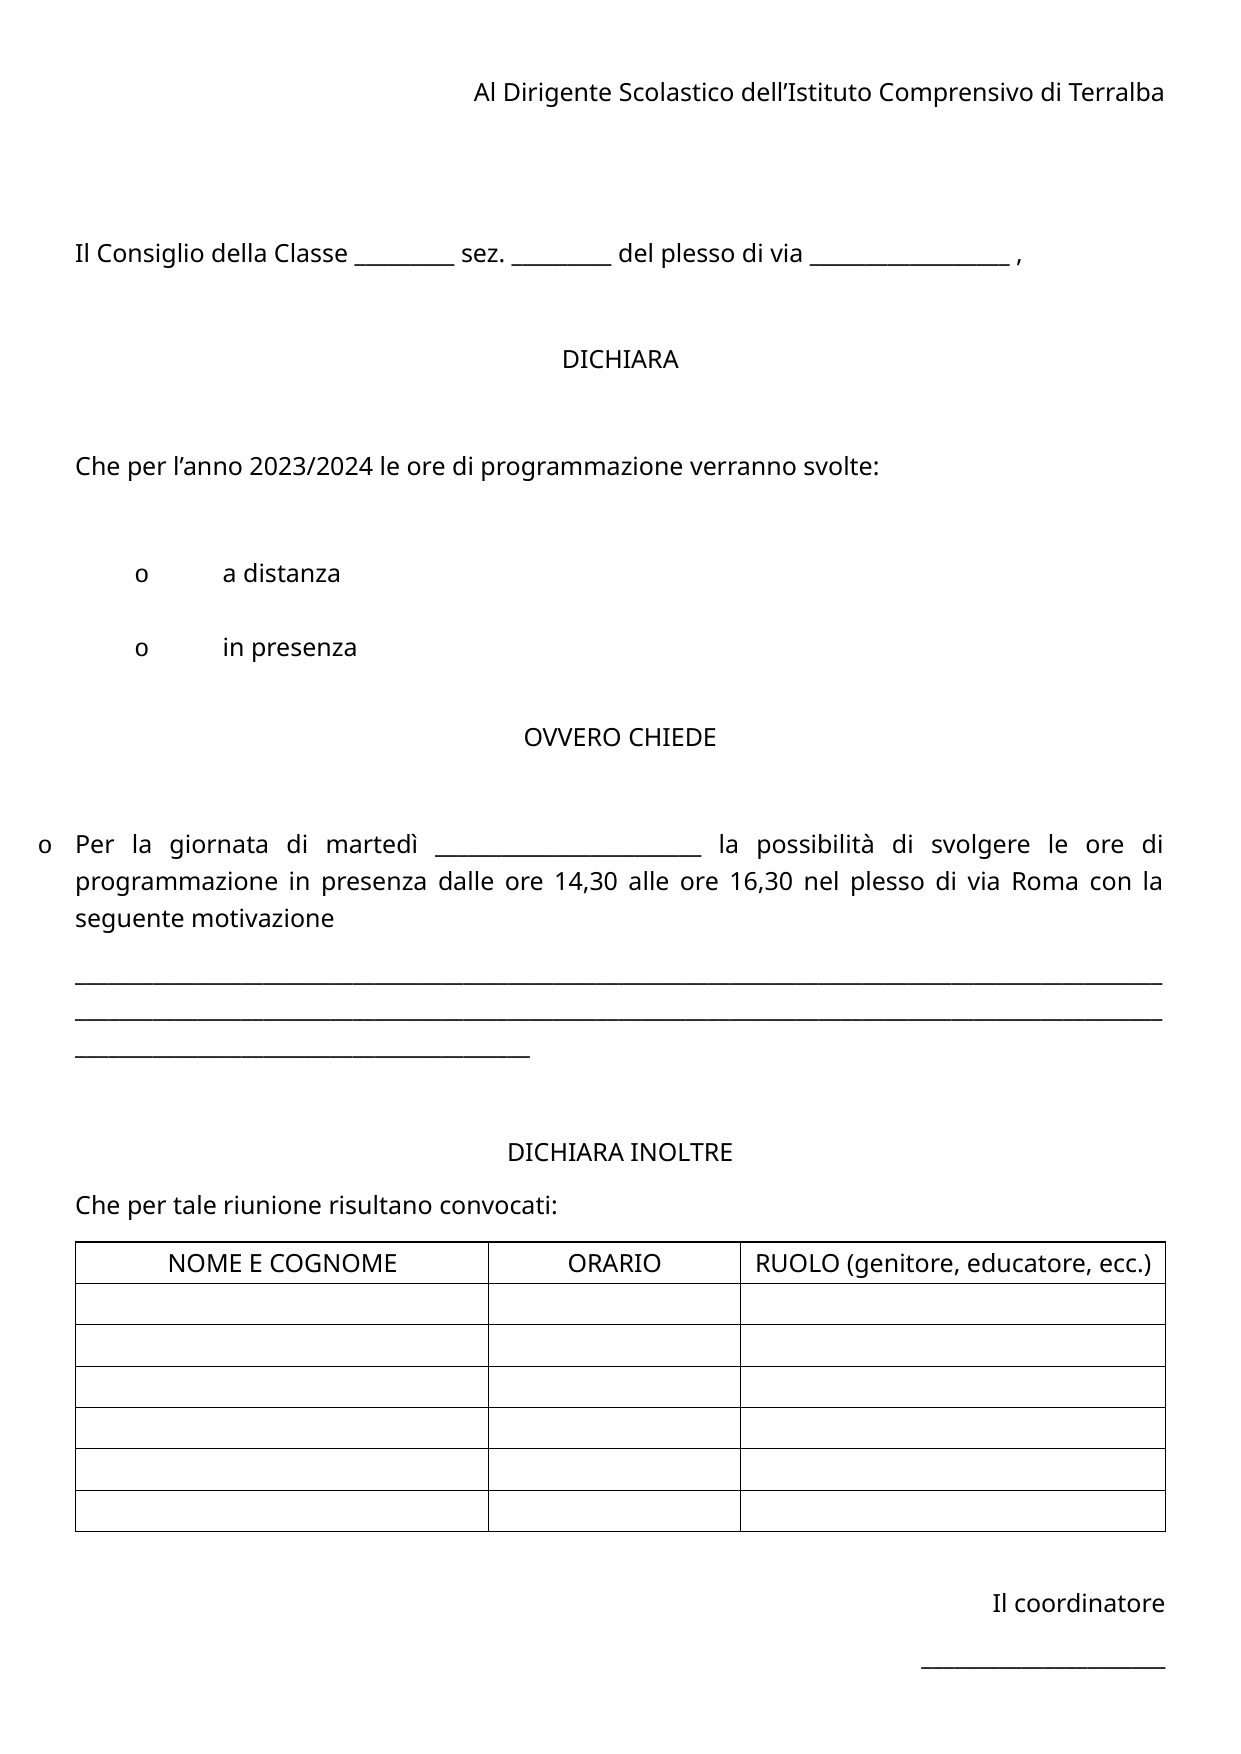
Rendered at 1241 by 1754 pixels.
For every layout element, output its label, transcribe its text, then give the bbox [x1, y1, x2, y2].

table_cell [489, 1325, 740, 1366]
table_cell [76, 1408, 488, 1448]
table_header RUOLO (genitore, educatore, ecc.) [741, 1243, 1165, 1283]
text Il coordinatore [75, 1585, 1165, 1619]
list Per la giornata di martedì ________________________ la possibilità di svolgere le ore di programmazione in presenza dalle ore 14,30 alle ore 16,30 nel plesso di via Roma con la seguente motivazione [37, 827, 1165, 935]
table_cell [489, 1284, 740, 1324]
table_cell [741, 1449, 1165, 1489]
table_cell [76, 1325, 488, 1366]
table_cell [489, 1367, 740, 1407]
text Al Dirigente Scolastico dell’Istituto Comprensivo di Terralba [75, 75, 1165, 109]
list a distanza [134, 556, 1165, 590]
table_cell [489, 1408, 740, 1448]
table_cell [76, 1449, 488, 1489]
table_cell [76, 1284, 488, 1324]
table_cell [76, 1491, 488, 1531]
text _____________________________________________________________________________________________________________________________________________________________________________________________________________________________________________ [75, 954, 1165, 1062]
table_header ORARIO [489, 1243, 740, 1283]
table_header NOME E COGNOME [76, 1243, 488, 1283]
table_cell [741, 1284, 1165, 1324]
text DICHIARA [75, 342, 1165, 376]
table_cell [489, 1449, 740, 1489]
text ______________________ [75, 1639, 1165, 1673]
text DICHIARA INOLTRE [75, 1134, 1165, 1169]
table_cell [741, 1491, 1165, 1531]
table_cell [741, 1408, 1165, 1448]
list in presenza [134, 630, 1165, 664]
table_cell [76, 1367, 488, 1407]
table_cell [741, 1367, 1165, 1407]
text OVVERO CHIEDE [75, 720, 1165, 754]
text Che per tale riunione risultano convocati: [75, 1188, 1165, 1222]
text Il Consiglio della Classe _________ sez. _________ del plesso di via __________________ , [75, 235, 1165, 269]
text Che per l’anno 2023/2024 le ore di programmazione verranno svolte: [75, 449, 1165, 483]
table_cell [741, 1325, 1165, 1366]
table_cell [489, 1491, 740, 1531]
